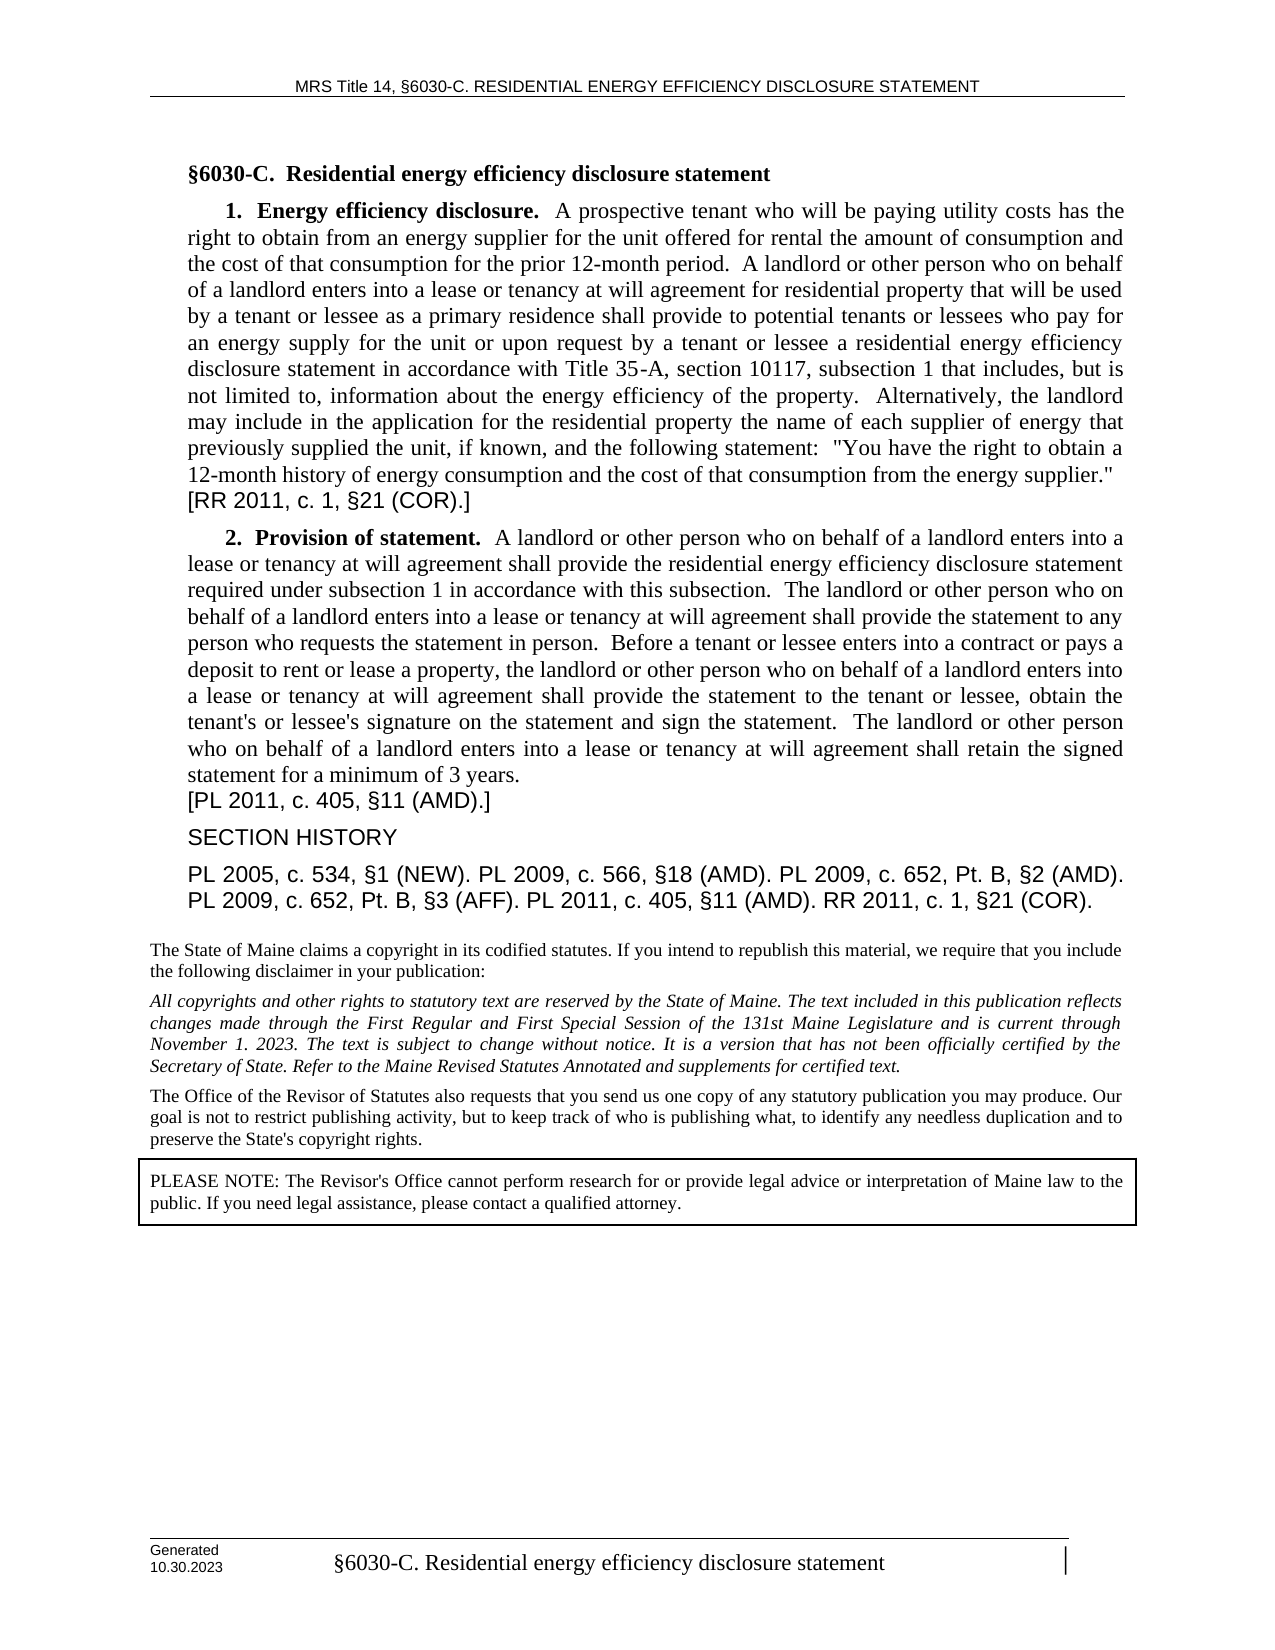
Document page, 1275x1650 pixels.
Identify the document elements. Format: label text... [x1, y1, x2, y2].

text §6030-C. Residential energy efficiency disclosure statement [187, 160, 1125, 187]
text All copyrights and other rights to statutory text are reserved by the State of Maine. The text included in this publication reflects changes made through the First Regular and First Special Session of the 131st Maine Legislature and is current through November 1. 2023 . The text is subject to change without notice. It is a version that has not been officially certified by the Secretary of State. Refer to the Maine Revised Statutes Annotated and supplements for certified text. [150, 990, 1125, 1076]
text 2. Provision of statement. A landlord or other person who on behalf of a landlord enters into a lease or tenancy at will agreement shall provide the residential energy efficiency disclosure statement required under subsection 1 in accordance with this subsection. The landlord or other person who on behalf of a landlord enters into a lease or tenancy at will agreement shall provide the statement to any person who requests the statement in person. Before a tenant or lessee enters into a contract or pays a deposit to rent or lease a property, the landlord or other person who on behalf of a landlord enters into a lease or tenancy at will agreement shall provide the statement to the tenant or lessee, obtain the tenant's or lessee's signature on the statement and sign the statement. The landlord or other person who on behalf of a landlord enters into a lease or tenancy at will agreement shall retain the signed statement for a minimum of 3 years. [187, 524, 1125, 787]
text [PL 2011, c. 405, §11 (AMD).] [187, 787, 1125, 814]
text [RR 2011, c. 1, §21 (COR).] [187, 487, 1125, 513]
text SECTION HISTORY [187, 824, 1125, 851]
text The Office of the Revisor of Statutes also requests that you send us one copy of any statutory publication you may produce. Our goal is not to restrict publishing activity, but to keep track of who is publishing what, to identify any needless duplication and to preserve the State's copyright rights. [150, 1085, 1125, 1149]
text 1. Energy efficiency disclosure. A prospective tenant who will be paying utility costs has the right to obtain from an energy supplier for the unit offered for rental the amount of consumption and the cost of that consumption for the prior 12-month period. A landlord or other person who on behalf of a landlord enters into a lease or tenancy at will agreement for residential property that will be used by a tenant or lessee as a primary residence shall provide to potential tenants or lessees who pay for an energy supply for the unit or upon request by a tenant or lessee a residential energy efficiency disclosure statement in accordance with Title 35‑A, section 10117, subsection 1 that includes, but is not limited to, information about the energy efficiency of the property. Alternatively, the landlord may include in the application for the residential property the name of each supplier of energy that previously supplied the unit, if known, and the following statement: "You have the right to obtain a 12-month history of energy consumption and the cost of that consumption from the energy supplier." [187, 197, 1125, 487]
text The State of Maine claims a copyright in its codified statutes. If you intend to republish this material, we require that you include the following disclaimer in your publication: [150, 939, 1125, 982]
text PL 2005, c. 534, §1 (NEW). PL 2009, c. 566, §18 (AMD). PL 2009, c. 652, Pt. B, §2 (AMD). PL 2009, c. 652, Pt. B, §3 (AFF). PL 2011, c. 405, §11 (AMD). RR 2011, c. 1, §21 (COR). [187, 861, 1125, 914]
text PLEASE NOTE: The Revisor's Office cannot perform research for or provide legal advice or interpretation of Maine law to the public. If you need legal assistance, please contact a qualified attorney. [140, 1160, 1135, 1224]
